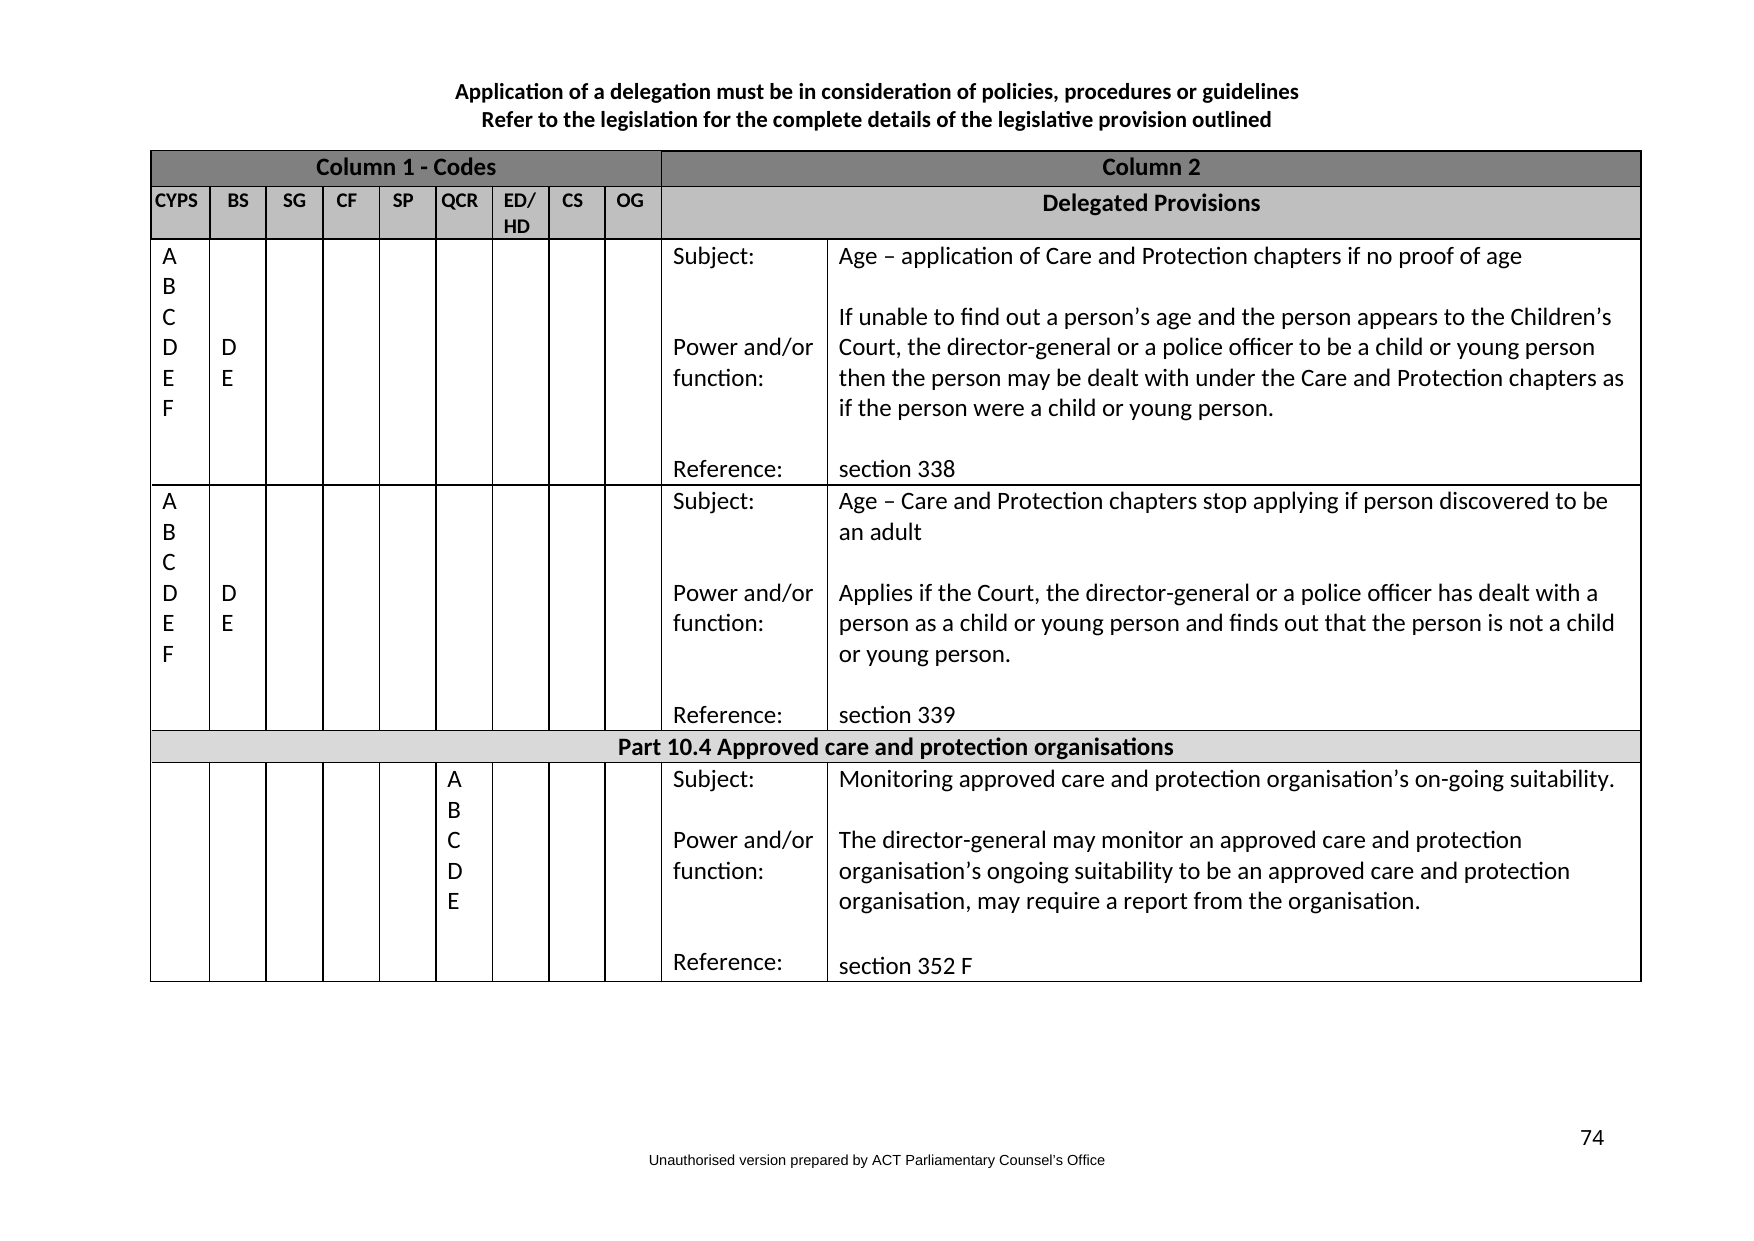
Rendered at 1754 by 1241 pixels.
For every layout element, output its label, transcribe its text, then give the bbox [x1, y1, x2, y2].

table_cell SG [267, 187, 322, 238]
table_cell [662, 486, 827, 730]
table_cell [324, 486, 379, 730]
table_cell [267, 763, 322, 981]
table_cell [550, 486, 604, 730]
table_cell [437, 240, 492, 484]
table_cell SP [380, 187, 435, 238]
table_cell CS [550, 187, 604, 238]
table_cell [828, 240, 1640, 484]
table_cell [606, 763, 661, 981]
table_cell QCR [437, 187, 492, 238]
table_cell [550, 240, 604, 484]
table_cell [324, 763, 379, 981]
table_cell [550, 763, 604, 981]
table_cell BS [211, 187, 265, 238]
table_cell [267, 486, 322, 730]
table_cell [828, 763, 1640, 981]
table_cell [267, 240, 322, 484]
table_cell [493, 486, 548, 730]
table_header Column 2 [662, 152, 1640, 186]
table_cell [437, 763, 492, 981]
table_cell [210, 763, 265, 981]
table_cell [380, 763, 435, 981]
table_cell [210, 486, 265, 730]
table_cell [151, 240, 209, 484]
table_cell CYPS [152, 187, 209, 238]
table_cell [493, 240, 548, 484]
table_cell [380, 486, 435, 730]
table_cell Delegated Provisions [662, 187, 1640, 238]
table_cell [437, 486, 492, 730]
table_cell OG [606, 187, 661, 238]
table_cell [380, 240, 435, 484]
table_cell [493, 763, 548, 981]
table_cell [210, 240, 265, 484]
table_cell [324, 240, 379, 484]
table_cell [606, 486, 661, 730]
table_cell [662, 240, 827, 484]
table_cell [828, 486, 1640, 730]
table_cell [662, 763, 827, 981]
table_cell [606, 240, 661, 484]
table_header Column 1 - Codes [152, 151, 661, 186]
table_cell CF [324, 187, 379, 238]
table_cell ED/HD [493, 187, 548, 238]
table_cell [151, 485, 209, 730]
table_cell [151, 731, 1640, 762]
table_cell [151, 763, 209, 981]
